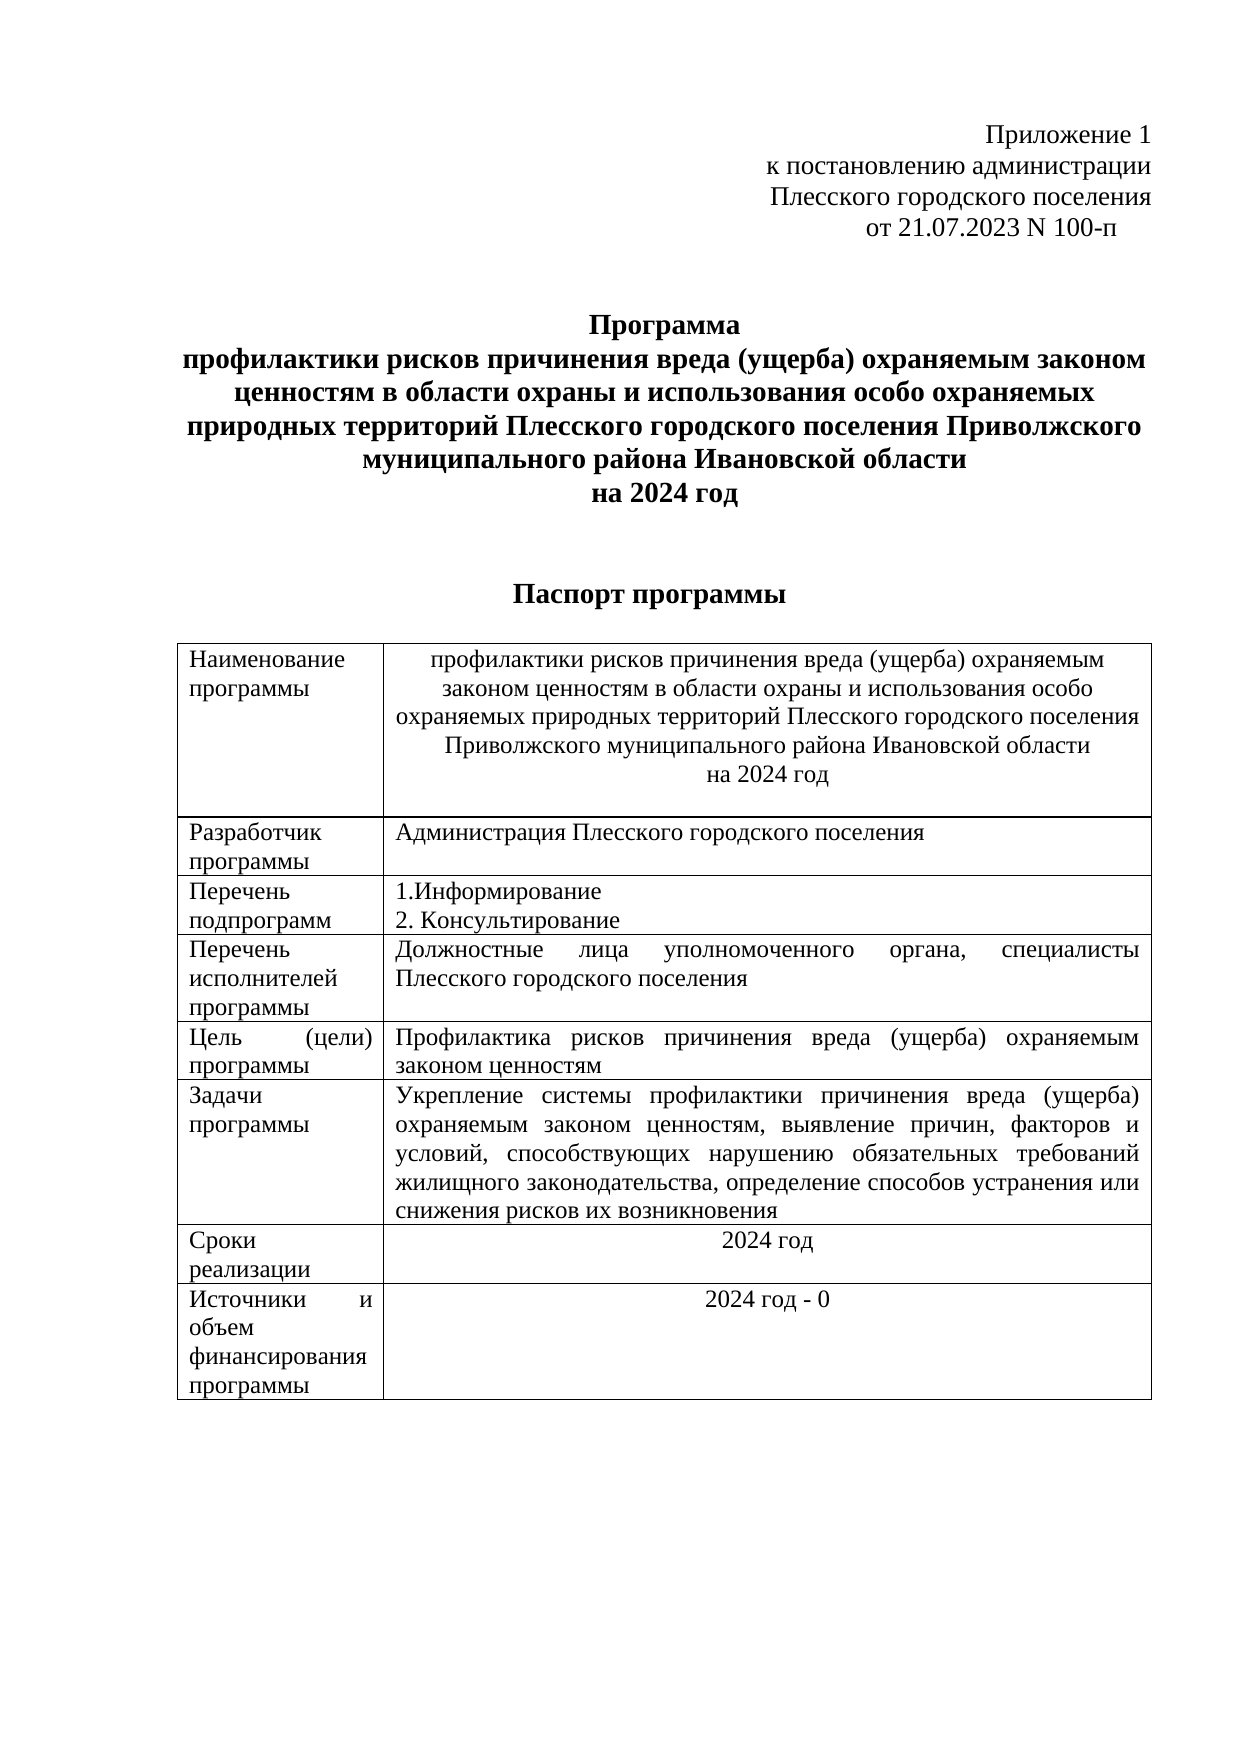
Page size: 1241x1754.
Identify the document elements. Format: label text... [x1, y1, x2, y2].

text Плесского городского поселения [177, 180, 1152, 212]
text Программа [177, 307, 1152, 341]
table_header профилактики рисков причинения вреда (ущерба) охраняемым законом ценностям в области охраны и использования особо охраняемых природных территорий Плесского городского поселения Приволжского муниципального района Ивановской области на 2024 год [384, 644, 1151, 816]
table_cell Сроки реализации [178, 1225, 383, 1283]
table_header Наименование программы [178, 644, 383, 816]
table_cell Перечень исполнителей программы [178, 935, 383, 1021]
text к постановлению администрации [177, 149, 1152, 180]
text профилактики рисков причинения вреда (ущерба) охраняемым законом ценностям в области охраны и использования особо охраняемых природных территорий Плесского городского поселения Приволжского муниципального района Ивановской области [177, 341, 1152, 475]
table_cell Профилактика рисков причинения вреда (ущерба) охраняемым законом ценностям [384, 1022, 1151, 1079]
table_cell 2024 год [384, 1225, 1151, 1283]
table_cell Администрация Плесского городского поселения [384, 818, 1151, 875]
table_cell Должностные лица уполномоченного органа, специалисты Плесского городского поселения [384, 935, 1151, 1021]
table_cell 2024 год - 0 [384, 1284, 1151, 1399]
text Приложение 1 [177, 118, 1152, 149]
table_cell Разработчик программы [178, 818, 383, 875]
table_cell 1.Информирование 2. Консультирование [384, 876, 1151, 933]
table_cell Задачи программы [178, 1080, 383, 1224]
table_cell Перечень подпрограмм [178, 876, 383, 933]
table_cell Цель (цели) программы [178, 1022, 383, 1079]
text Паспорт программы [177, 576, 1152, 609]
text на 2024 год [177, 475, 1152, 509]
table_cell Укрепление системы профилактики причинения вреда (ущерба) охраняемым законом ценностям, выявление причин, факторов и условий, способствующих нарушению обязательных требований жилищного законодательства, определение способов устранения или снижения рисков их возникновения [384, 1080, 1151, 1224]
text от 21.07.2023 N 100-п [177, 212, 1152, 243]
table_cell Источники и объем финансирования программы [178, 1284, 383, 1399]
